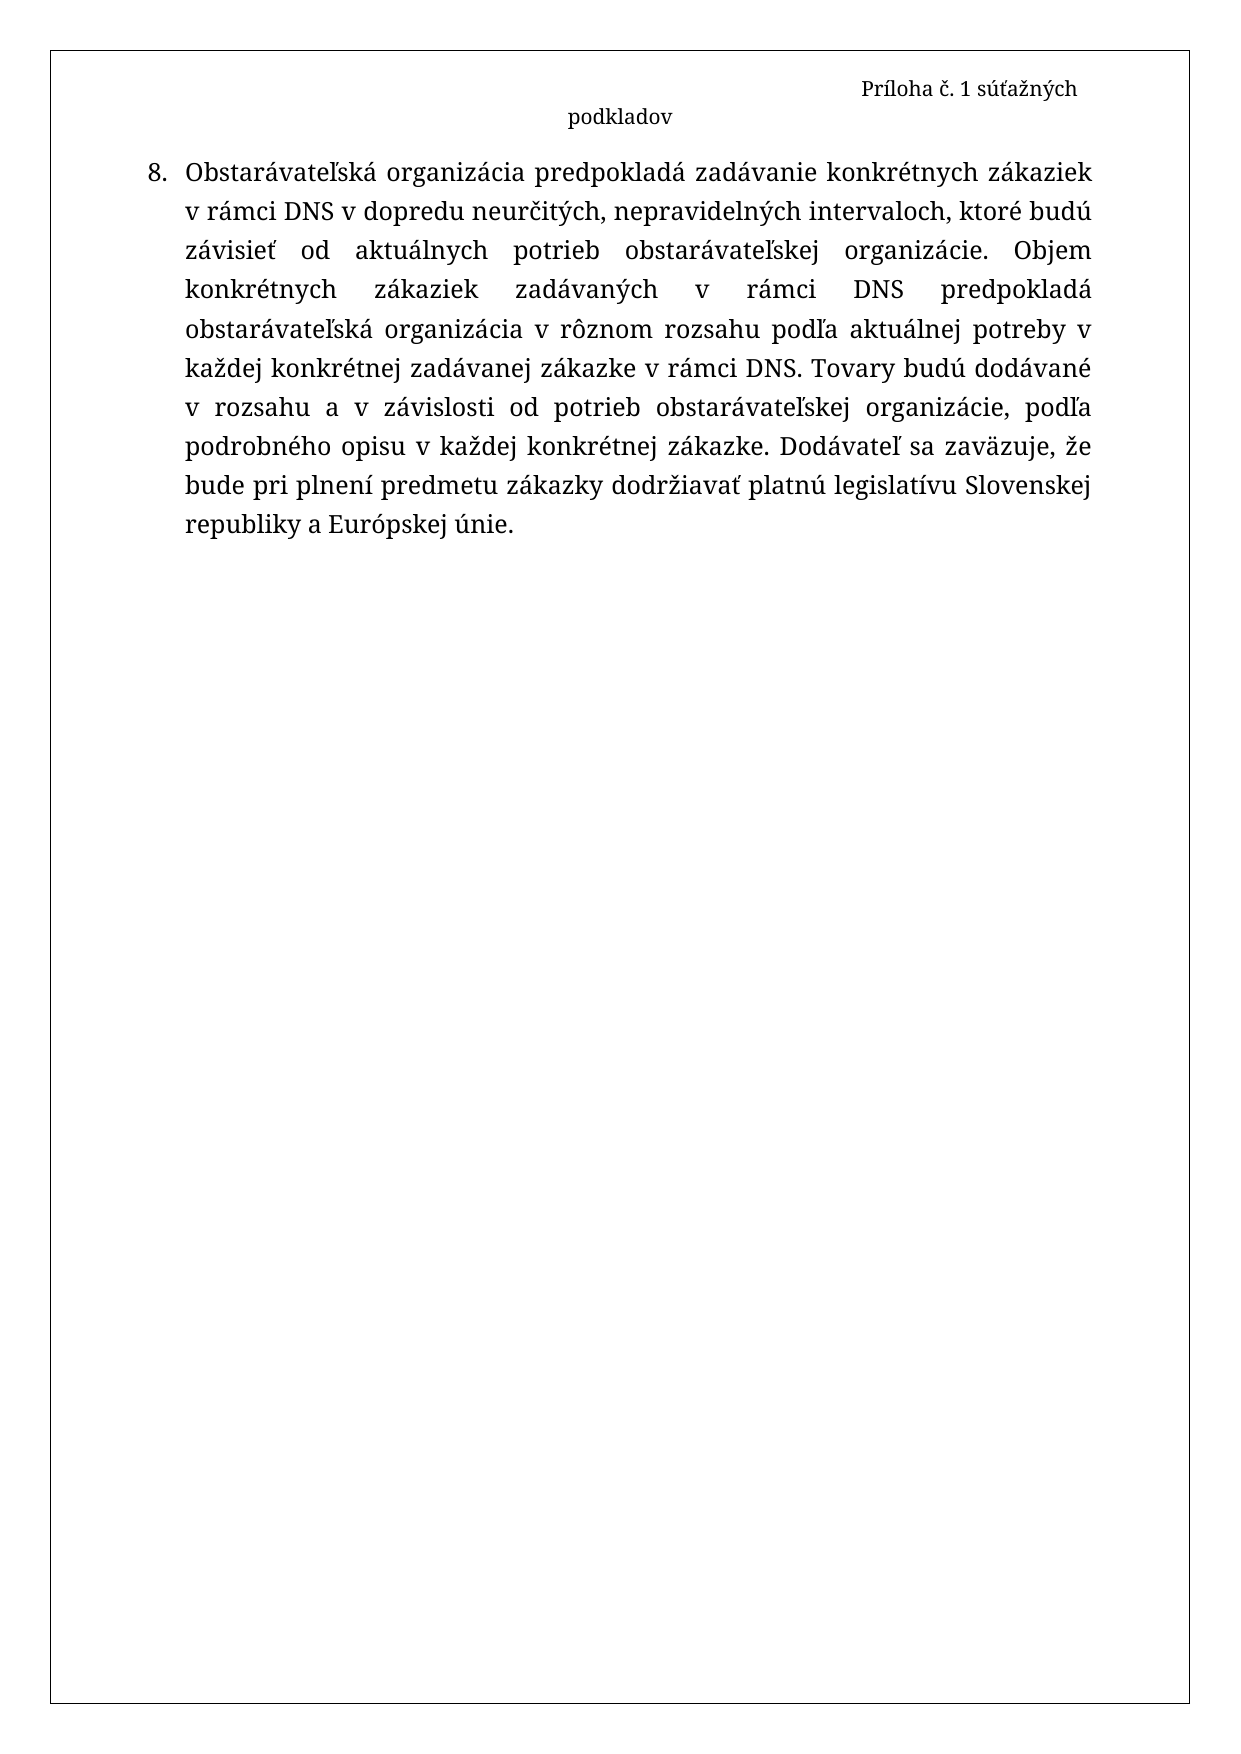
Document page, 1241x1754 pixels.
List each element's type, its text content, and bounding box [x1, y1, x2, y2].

list Obstarávateľská organizácia predpokladá zadávanie konkrétnych zákaziek v rámci DNS v dopredu neurčitých, nepravidelných intervaloch, ktoré budú závisieť od aktuálnych potrieb obstarávateľskej organizácie. Objem konkrétnych zákaziek zadávaných v rámci DNS predpokladá obstarávateľská organizácia v rôznom rozsahu podľa aktuálnej potreby v každej konkrétnej zadávanej zákazke v rámci DNS. Tovary budú dodávané v rozsahu a v závislosti od potrieb obstarávateľskej organizácie, podľa podrobného opisu v každej konkrétnej zákazke. Dodávateľ sa zaväzuje, že bude pri plnení predmetu zákazky dodržiavať platnú legislatívu Slovenskej republiky a Európskej únie. [147, 154, 1093, 541]
